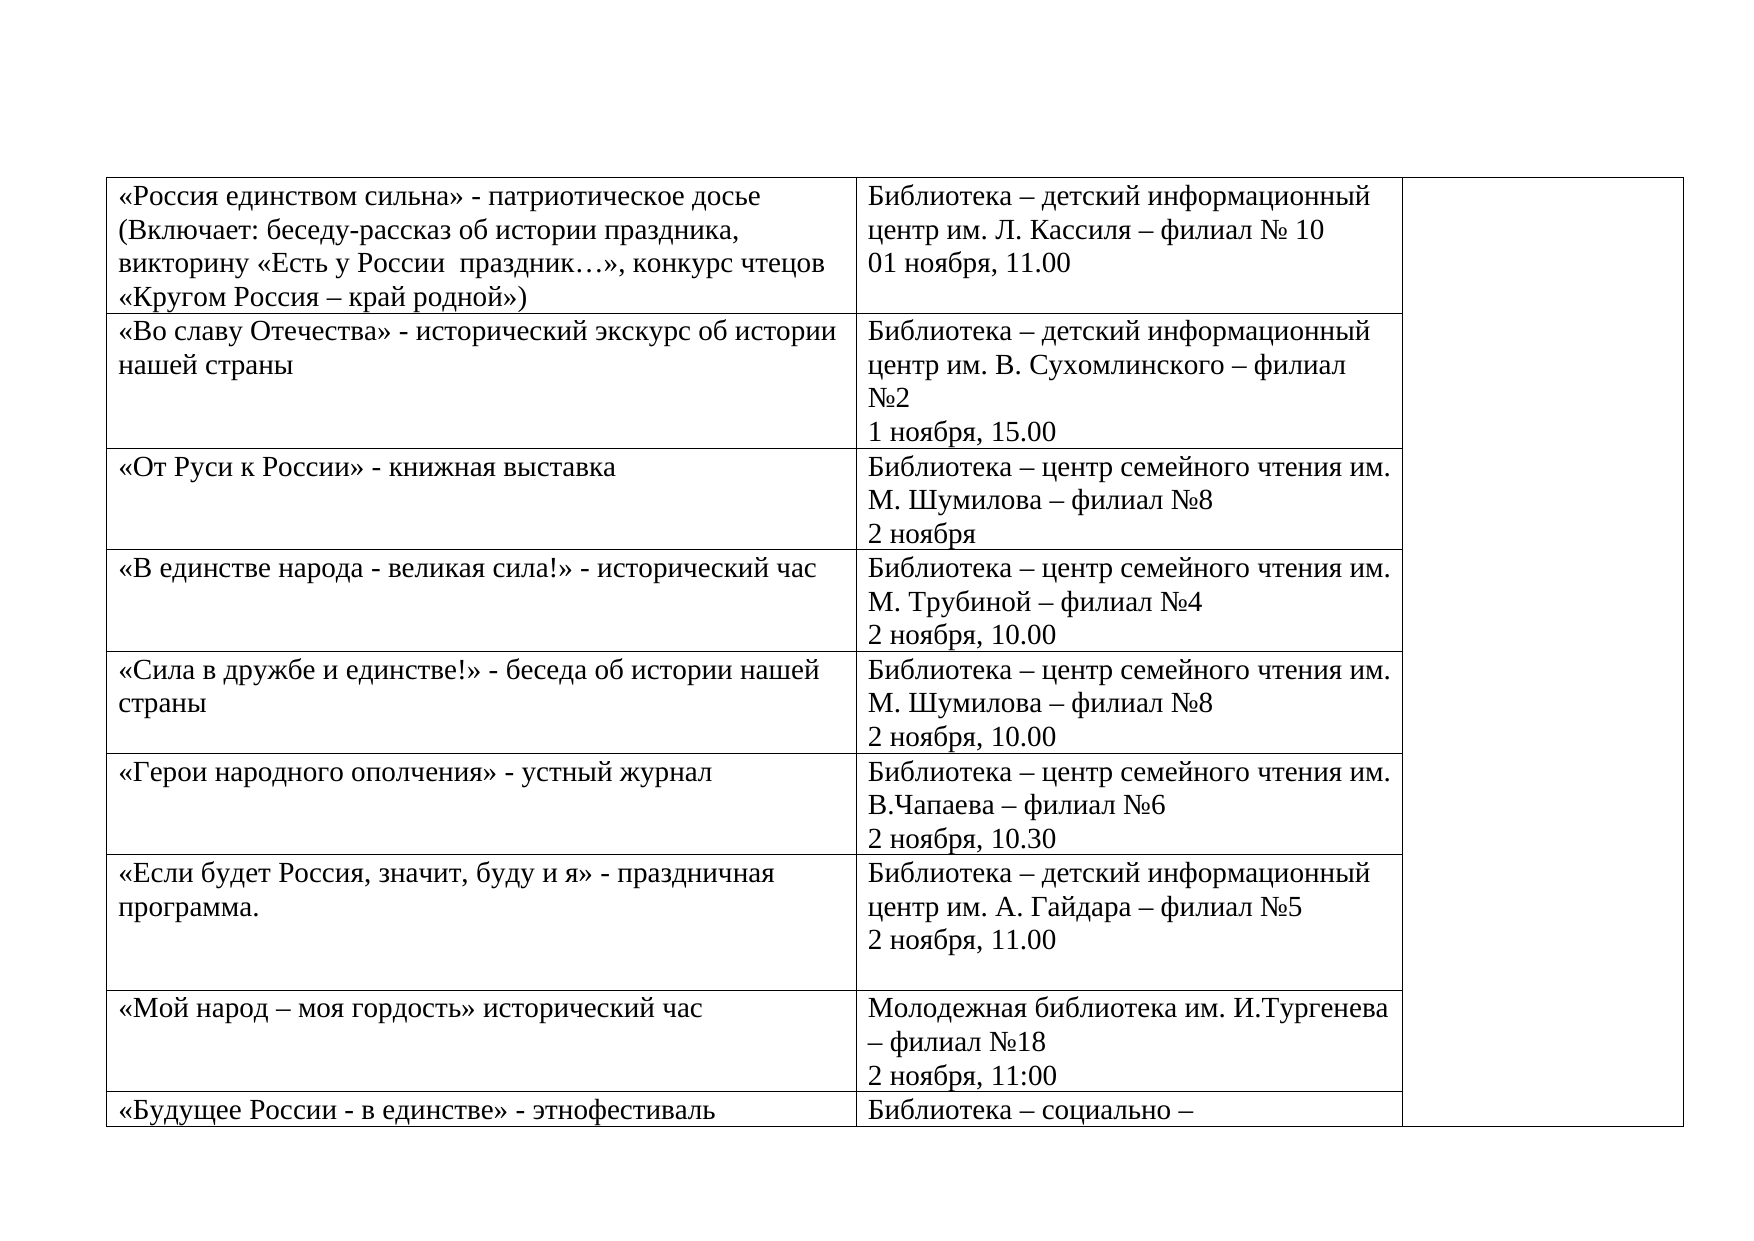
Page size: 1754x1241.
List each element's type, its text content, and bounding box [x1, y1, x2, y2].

table_cell Молодежная библиотека им. И.Тургенева – филиал №18 2 ноября, 11:00 [857, 991, 1402, 1091]
table_cell «Мой народ – моя гордость» исторический час [107, 991, 856, 1091]
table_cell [107, 1092, 856, 1126]
table_cell Библиотека – центр семейного чтения им. М. Трубиной – филиал №4 2 ноября, 10.00 [857, 550, 1402, 651]
table_cell «Сила в дружбе и единстве!» - беседа об истории нашей страны [107, 652, 856, 753]
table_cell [857, 1092, 1402, 1126]
table_cell «От Руси к России» - книжная выставка [107, 449, 856, 549]
table_cell «В единстве народа - великая сила!» - исторический час [107, 550, 856, 651]
table_cell Библиотека – центр семейного чтения им. М. Шумилова – филиал №8 2 ноября [857, 449, 1402, 549]
table_cell Библиотека – центр семейного чтения им. М. Шумилова – филиал №8 2 ноября, 10.00 [857, 652, 1402, 753]
table_cell Библиотека – детский информационный центр им. В. Сухомлинского – филиал №2 1 ноября, 15.00 [857, 314, 1402, 448]
table_cell Библиотека – центр семейного чтения им. В.Чапаева – филиал №6 2 ноября, 10.30 [857, 754, 1402, 854]
table_cell «Россия единством сильна» - патриотическое досье (Включает: беседу-рассказ об истории праздника, викторину «Есть у России праздник…», конкурс чтецов «Кругом Россия – край родной») [107, 178, 856, 312]
table_cell «Во славу Отечества» - исторический экскурс об истории нашей страны [107, 314, 856, 448]
table_cell «Если будет Россия, значит, буду и я» - праздничная программа. [107, 855, 856, 989]
table_cell Библиотека – детский информационный центр им. Л. Кассиля – филиал № 10 01 ноября, 11.00 [857, 178, 1402, 312]
table_cell Библиотека – детский информационный центр им. А. Гайдара – филиал №5 2 ноября, 11.00 [857, 855, 1402, 989]
table_cell «Герои народного ополчения» - устный журнал [107, 754, 856, 854]
